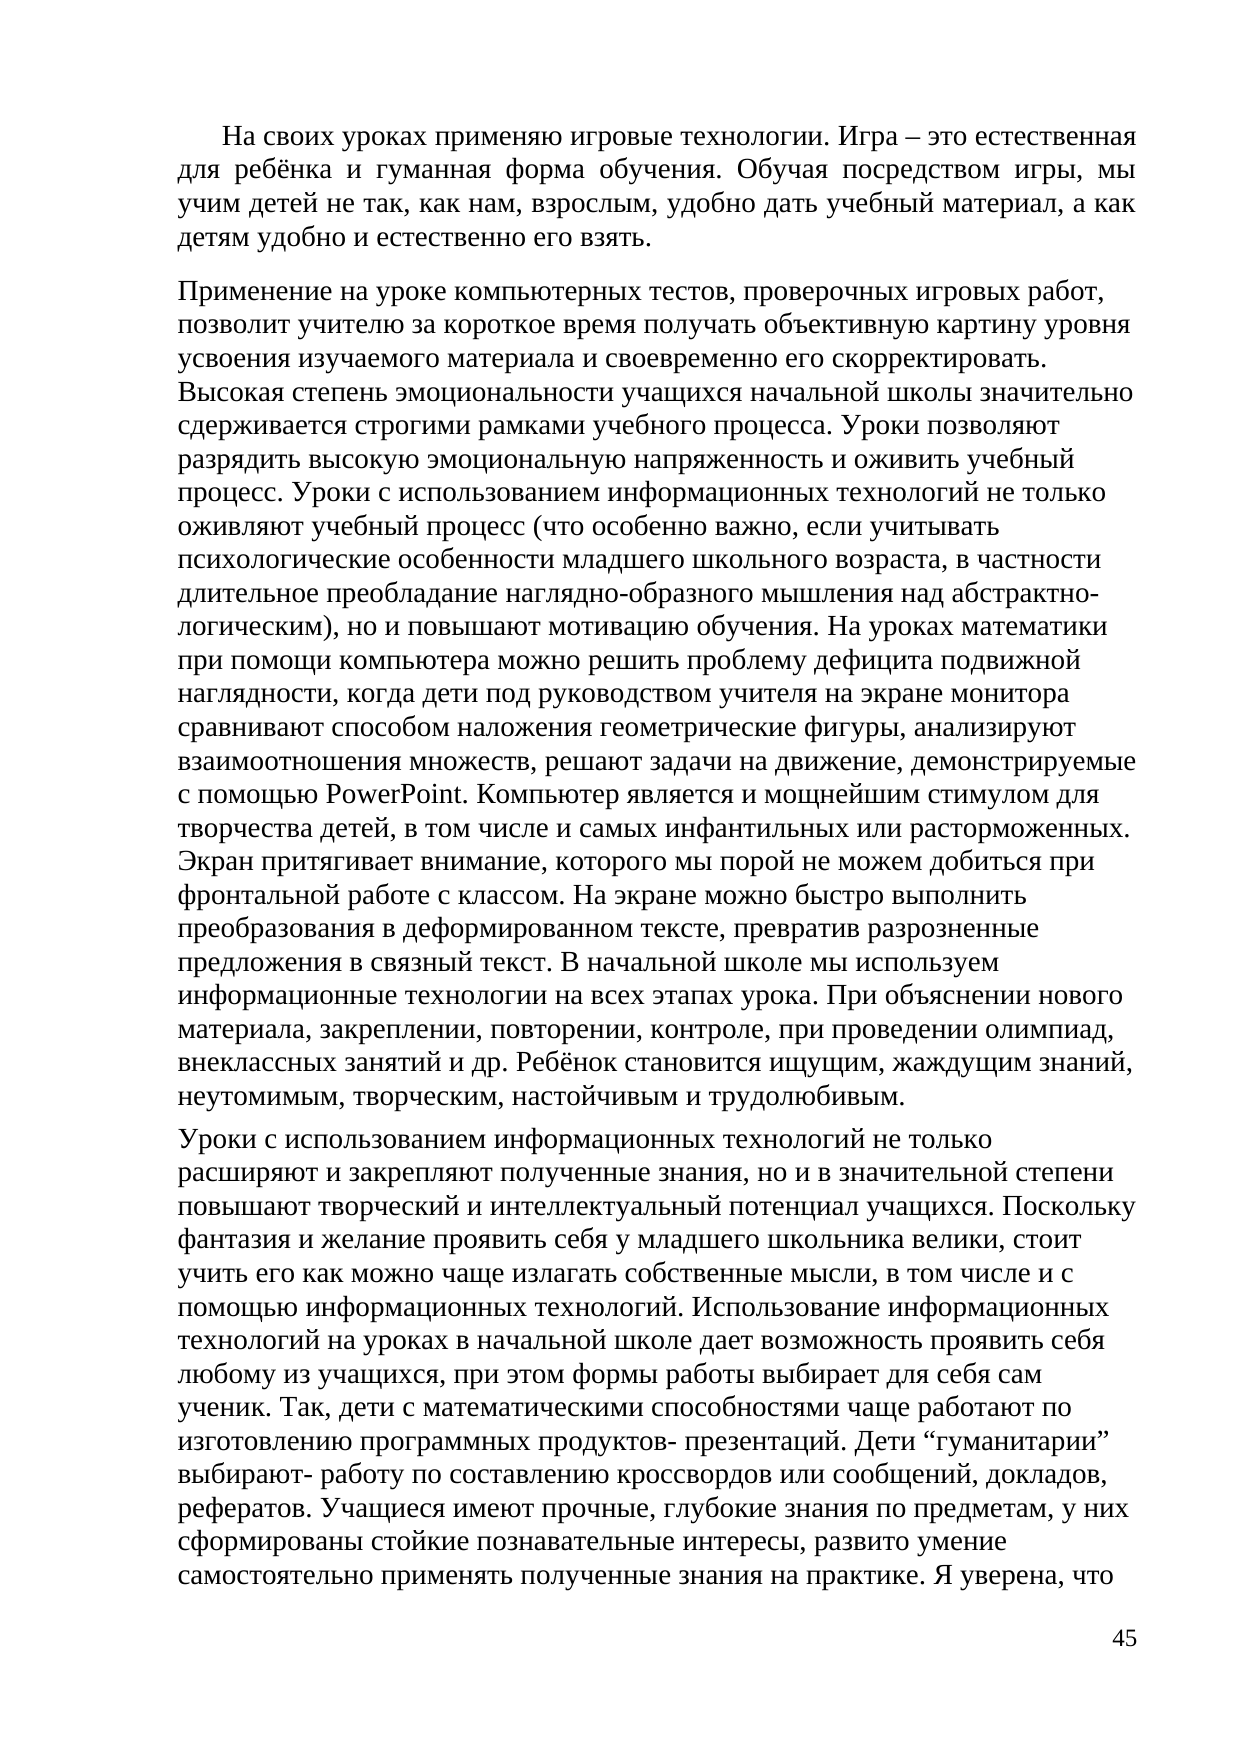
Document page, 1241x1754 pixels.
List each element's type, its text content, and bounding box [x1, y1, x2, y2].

text Применение на уроке компьютерных тестов, проверочных игровых работ, позволит учителю за короткое время получать объективную картину уровня усвоения изучаемого материала и своевременно его скорректировать. Высокая степень эмоциональности учащихся начальной школы значительно сдерживается строгими рамками учебного процесса. Уроки позволяют разрядить высокую эмоциональную напряженность и оживить учебный процесс. Уроки с использованием информационных технологий не только оживляют учебный процесс (что особенно важно, если учитывать психологические особенности младшего школьного возраста, в частности длительное преобладание наглядно-образного мышления над абстрактно-логическим), но и повышают мотивацию обучения. На уроках математики при помощи компьютера можно решить проблему дефицита подвижной наглядности, когда дети под руководством учителя на экране монитора сравнивают способом наложения геометрические фигуры, анализируют взаимоотношения множеств, решают задачи на движение, демонстрируемые с помощью PowerPoint. Компьютер является и мощнейшим стимулом для творчества детей, в том числе и самых инфантильных или расторможенных. Экран притягивает внимание, которого мы порой не можем добиться при фронтальной работе с классом. На экране можно быстро выполнить преобразования в деформированном тексте, превратив разрозненные предложения в связный текст. В начальной школе мы используем информационные технологии на всех этапах урока. При объяснении нового материала, закреплении, повторении, контроле, при проведении олимпиад, внеклассных занятий и др. Ребёнок становится ищущим, жаждущим знаний, неутомимым, творческим, настойчивым и трудолюбивым. [177, 273, 1137, 1112]
text На своих уроках применяю игровые технологии. Игра – это естественная для ребёнка и гуманная форма обучения. Обучая посредством игры, мы учим детей не так, как нам, взрослым, удобно дать учебный материал, а как детям удобно и естественно его взять. [177, 118, 1137, 252]
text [177, 1121, 1137, 1591]
